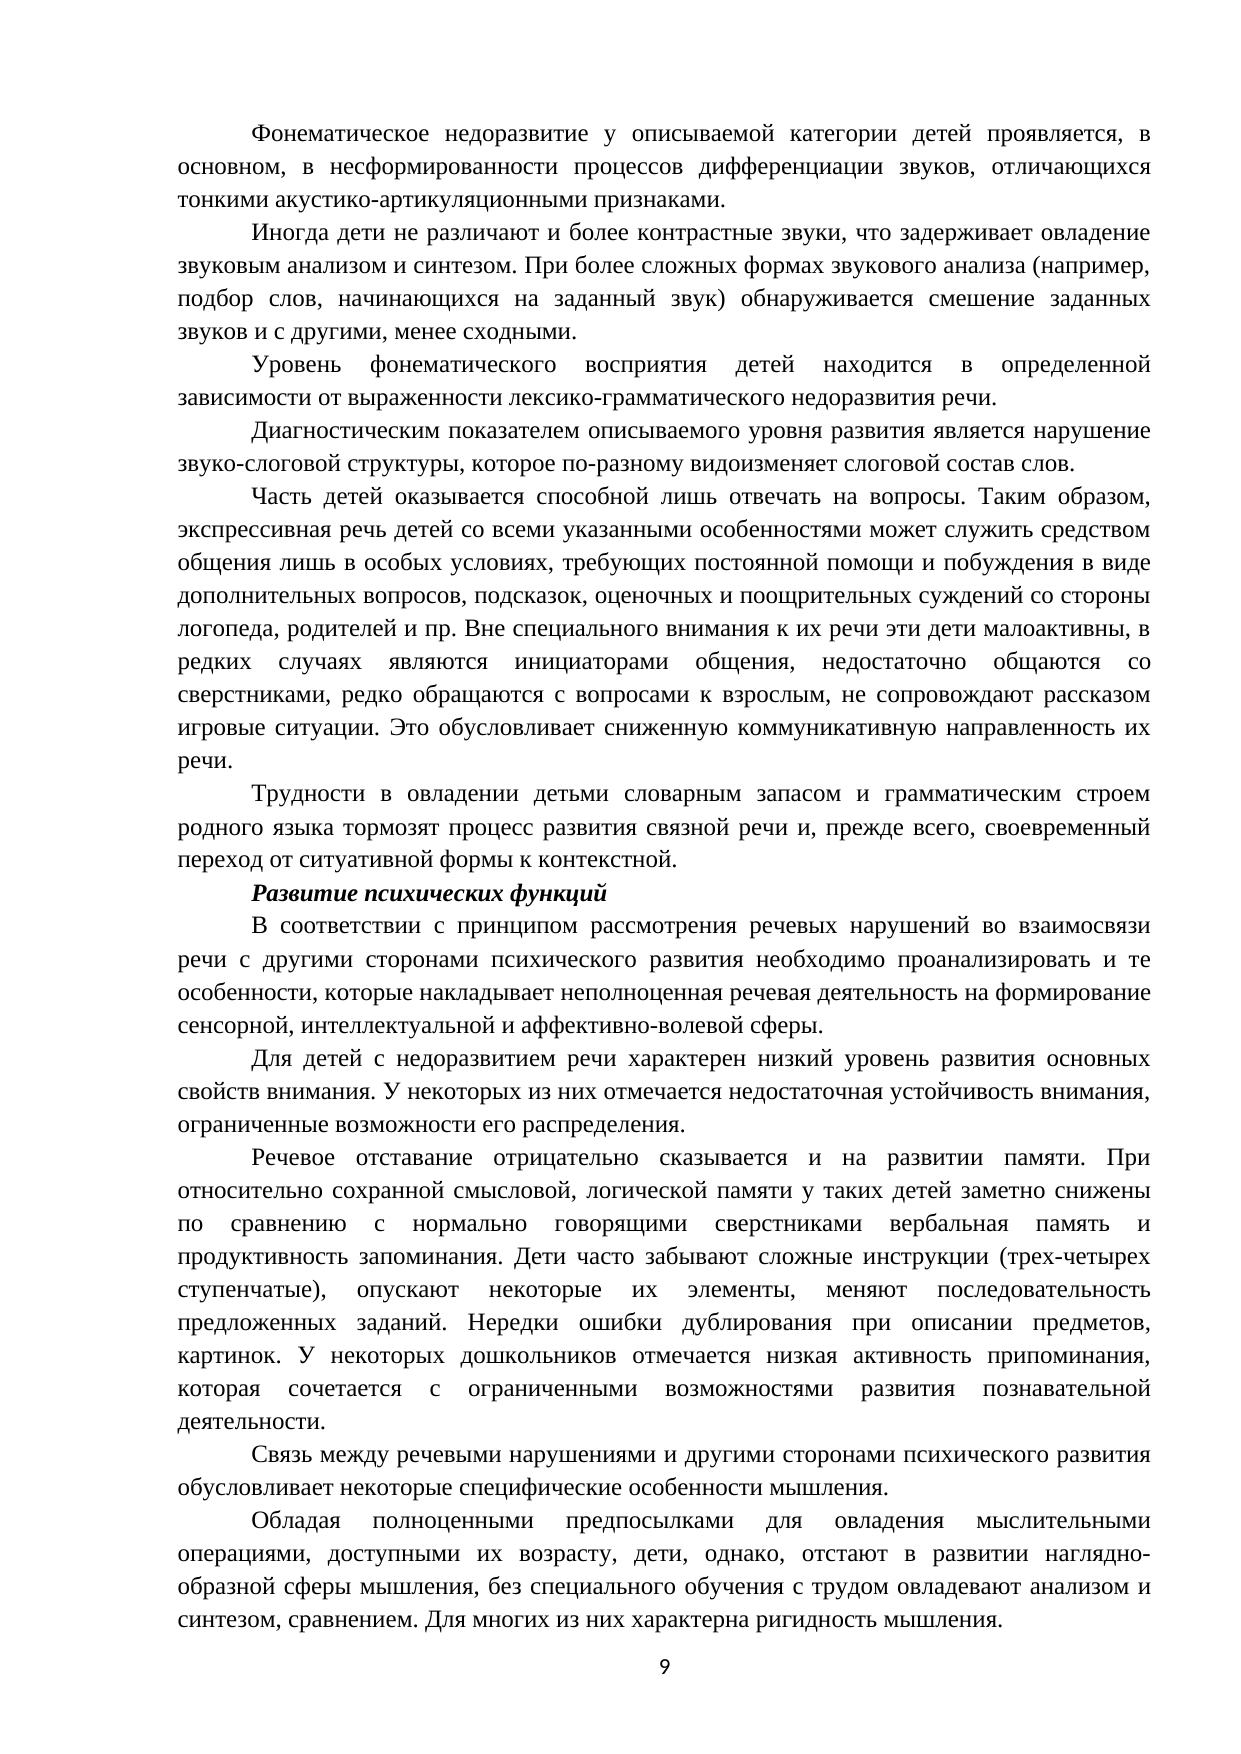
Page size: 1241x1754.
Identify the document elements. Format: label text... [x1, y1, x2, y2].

list Уровень фонематического восприятия детей находится в определенной зависимости от выраженности лексико-грамматического недоразвития речи. [177, 349, 1152, 411]
list Речевое отставание отрицательно сказывается и на развитии памяти. При относительно сохранной смысловой, логической памяти у таких детей заметно снижены по сравнению с нормально говорящими сверстниками вербальная память и продуктивность запоминания. Дети часто забывают сложные инструкции (трех-четырех ступенчатые), опускают некоторые их элементы, меняют последовательность предложенных заданий. Нередки ошибки дублирования при описании предметов, картинок. У некоторых дошкольников отмечается низкая активность припоминания, которая сочетается с ограниченными возможностями развития познавательной деятельности. [177, 1142, 1152, 1435]
list Иногда дети не различают и более контрастные звуки, что задерживает овладение звуковым анализом и синтезом. При более сложных формах звукового анализа (например, подбор слов, начинающихся на заданный звук) обнаруживается смешение заданных звуков и с другими, менее сходными. [177, 217, 1152, 345]
list Диагностическим показателем описываемого уровня развития является нарушение звуко-слоговой структуры, которое по-разному видоизменяет слоговой состав слов. [177, 415, 1152, 477]
list В соответствии с принципом рассмотрения речевых нарушений во взаимосвязи речи с другими сторонами психического развития необходимо проанализировать и те особенности, которые накладывает неполноценная речевая деятельность на формирование сенсорной, интеллектуальной и аффективно-волевой сферы. [177, 911, 1152, 1038]
list Для детей с недоразвитием речи характерен низкий уровень развития основных свойств внимания. У некоторых из них отмечается недостаточная устойчивость внимания, ограниченные возможности его распределения. [177, 1043, 1152, 1137]
list Часть детей оказывается способной лишь отвечать на вопросы. Таким образом, экспрессивная речь детей со всеми указанными особенностями может служить средством общения лишь в особых условиях, требующих постоянной помощи и побуждения в виде дополнительных вопросов, подсказок, оценочных и поощрительных суждений со стороны логопеда, родителей и пр. Вне специального внимания к их речи эти дети малоактивны, в редких случаях являются инициаторами общения, недостаточно общаются со сверстниками, редко обращаются с вопросами к взрослым, не сопровождают рассказом игровые ситуации. Это обусловливает сниженную коммуникативную направленность их речи. [177, 481, 1152, 774]
list Обладая полноценными предпосылками для овладения мыслительными операциями, доступными их возрасту, дети, однако, отстают в развитии наглядно-образной сферы мышления, без специального обучения с трудом овладевают анализом и синтезом, сравнением. Для многих из них характерна ригидность мышления. [177, 1505, 1152, 1633]
list Связь между речевыми нарушениями и другими сторонами психического развития обусловливает некоторые специфические особенности мышления. [177, 1439, 1152, 1501]
list Развитие психических функций [177, 878, 1152, 906]
list Фонематическое недоразвитие у описываемой категории детей проявляется, в основном, в несформированности процессов дифференциации звуков, отличающихся тонкими акустико-артикуляционными признаками. [177, 118, 1152, 213]
list Трудности в овладении детьми словарным запасом и грамматическим строем родного языка тормозят процесс развития связной речи и, прежде всего, своевременный переход от ситуативной формы к контекстной. [177, 778, 1152, 873]
